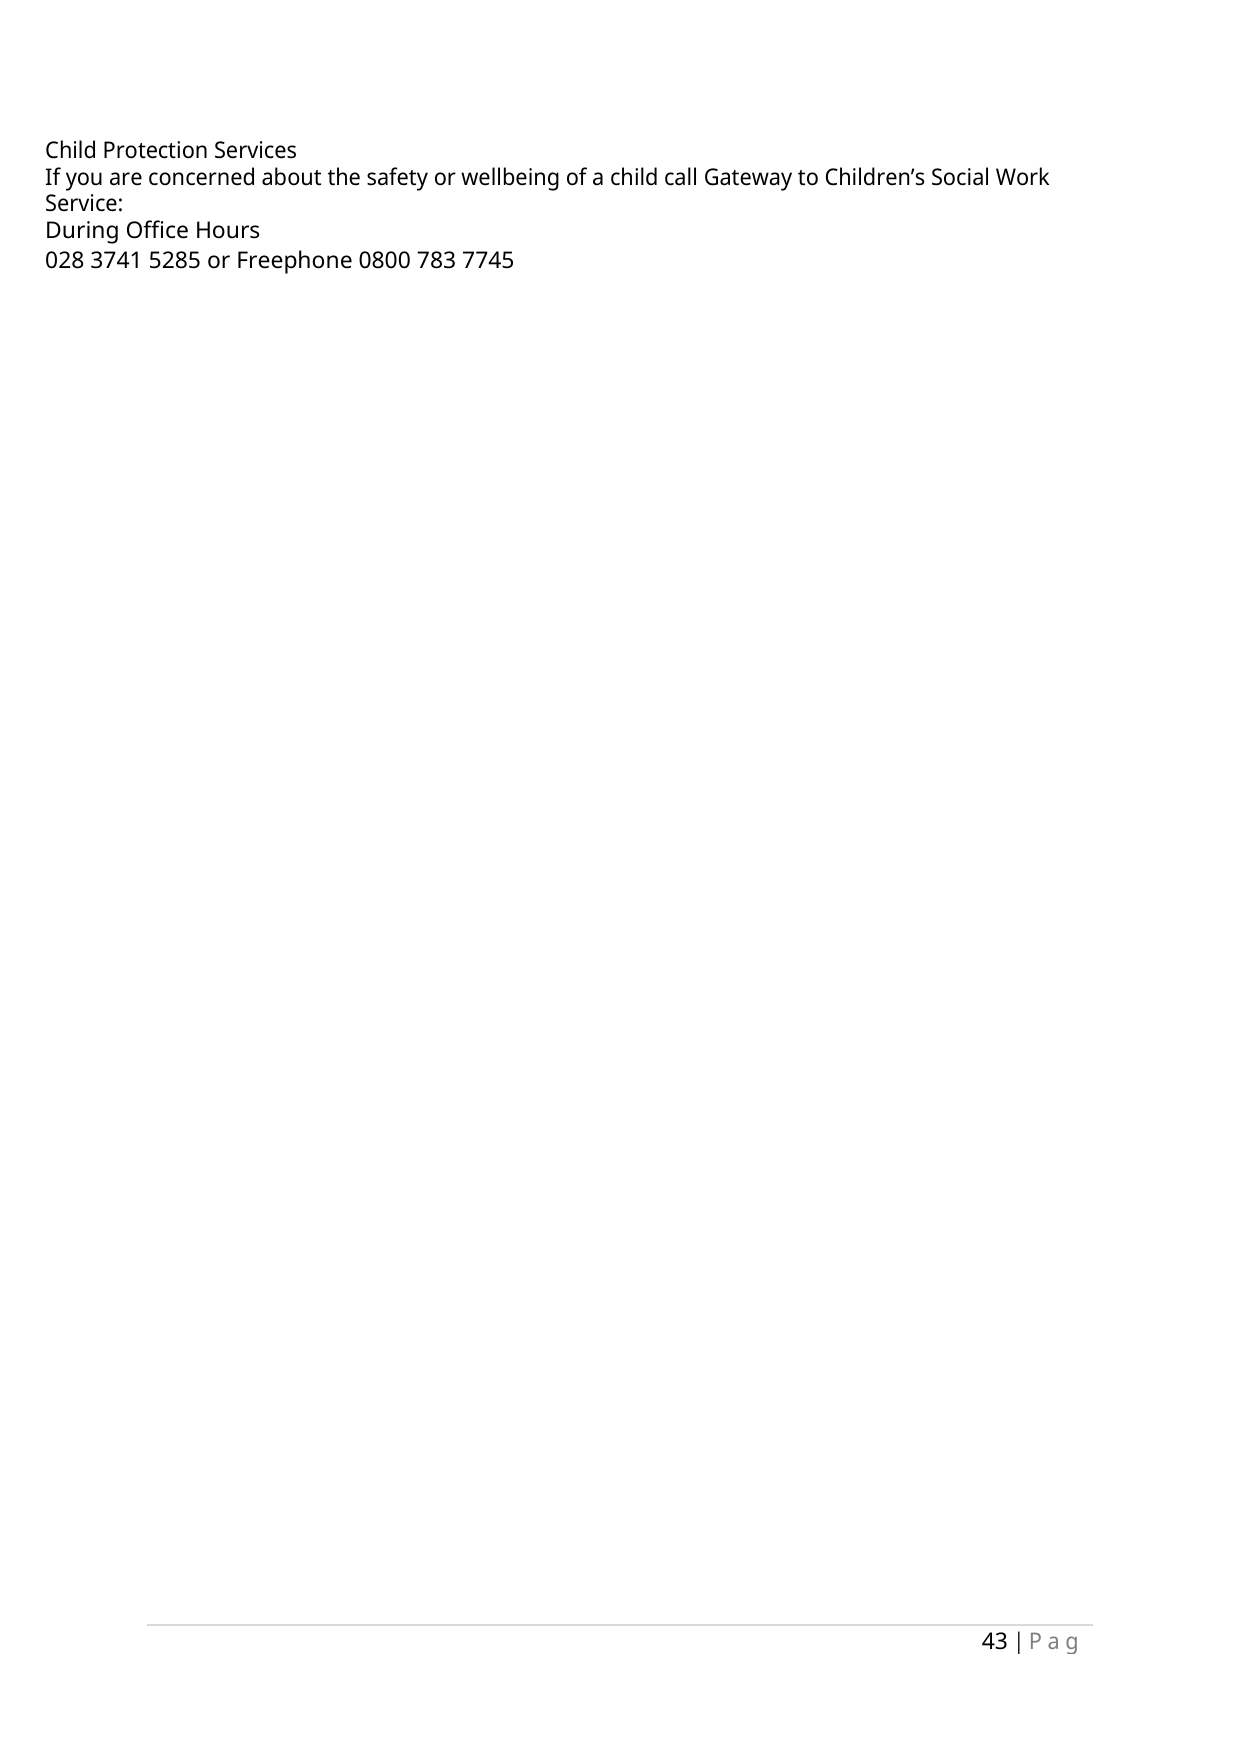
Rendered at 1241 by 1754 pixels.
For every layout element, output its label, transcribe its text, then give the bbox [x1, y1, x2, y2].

text Child Protection Services [45, 137, 1105, 164]
text During Office Hours [45, 217, 1105, 243]
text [45, 164, 1105, 217]
text 028 3741 5285 or Freephone 0800 783 7745 [45, 243, 1105, 275]
